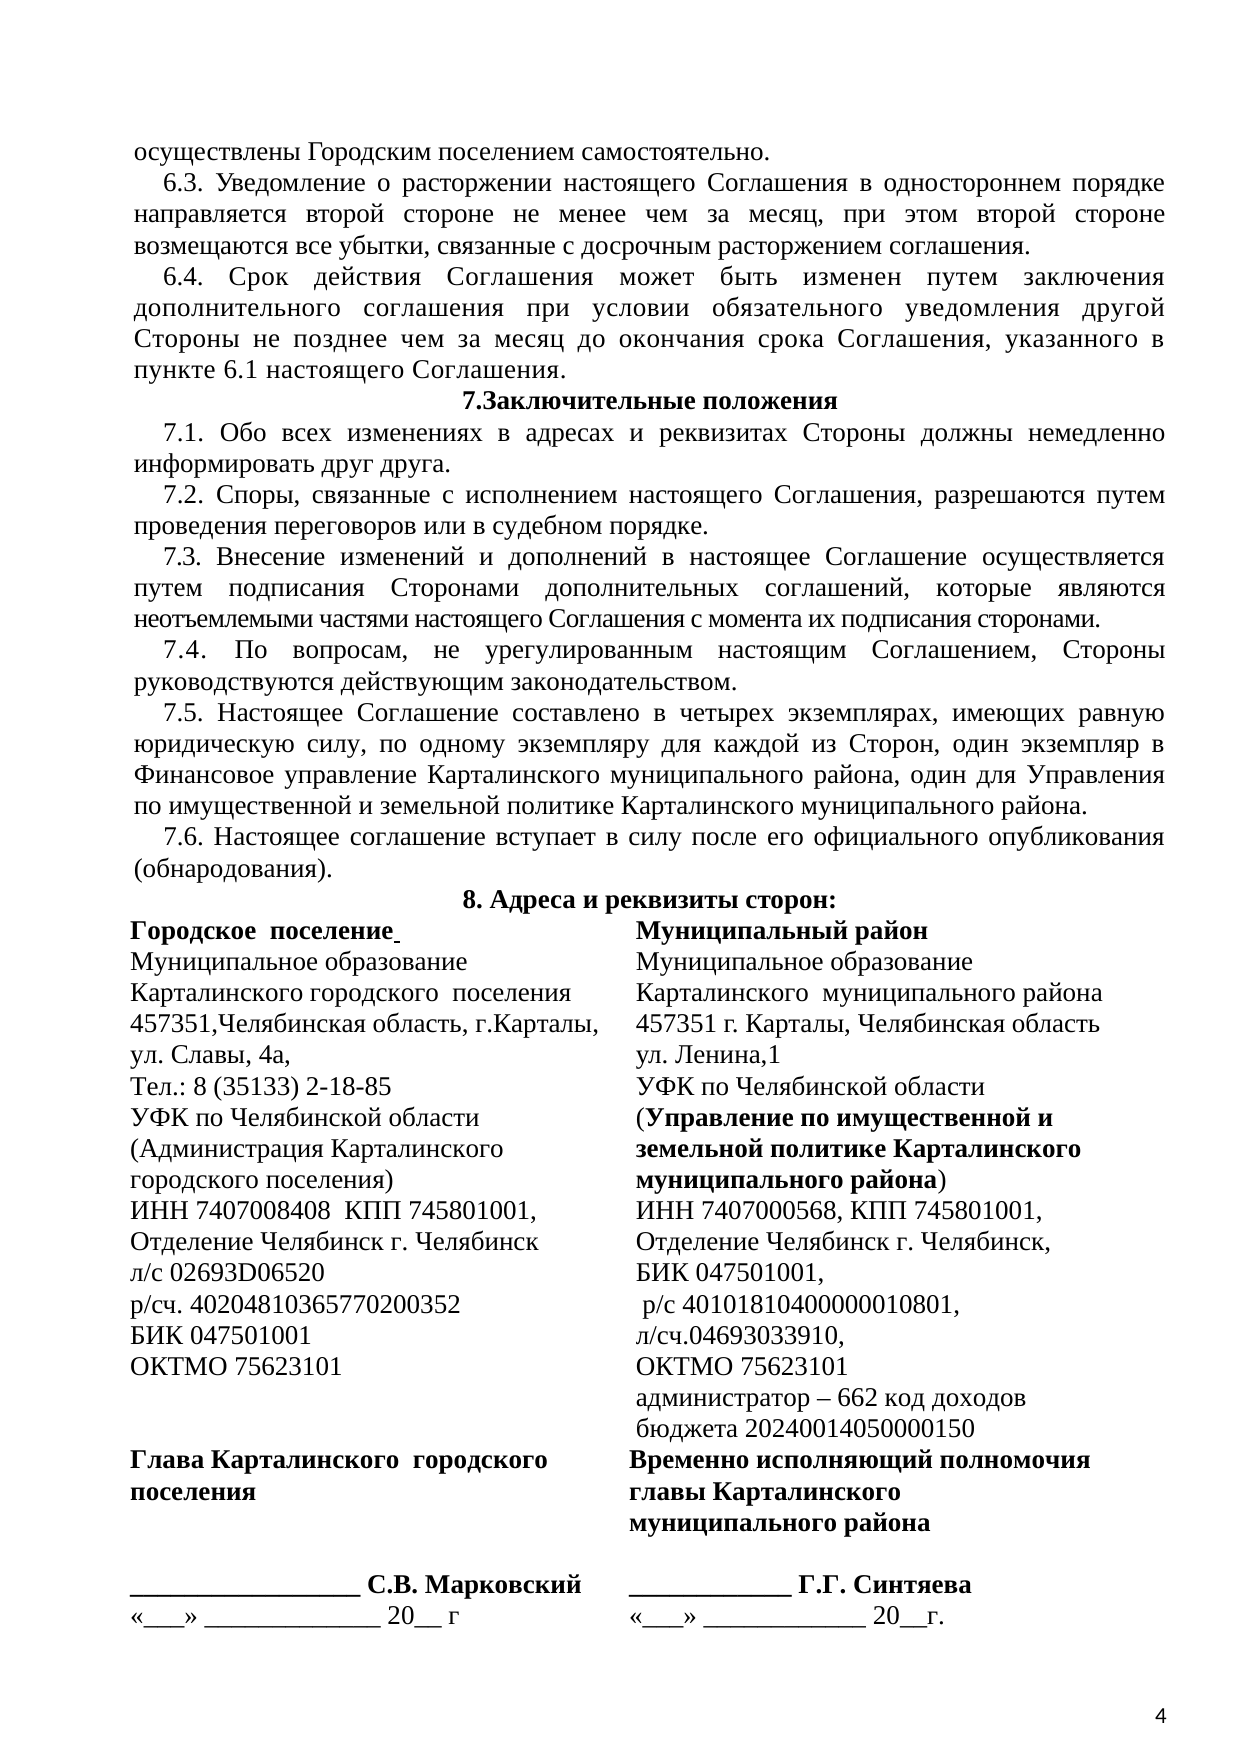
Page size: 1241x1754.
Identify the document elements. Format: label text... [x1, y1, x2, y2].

table_cell Временно исполняющий полномочия главы Карталинского муниципального района ____________ Г.Г. Синтяева «___» ____________ 20__г. [618, 1444, 1116, 1630]
text 7.6. Настоящее соглашение вступает в силу после его официального опубликования (обнародования). [133, 821, 1166, 883]
text 6.4. Срок действия Соглашения может быть изменен путем заключения дополнительного соглашения при условии обязательного уведомления другой Стороны не позднее чем за месяц до окончания срока Соглашения, указанного в пункте 6.1 настоящего Соглашения. [133, 260, 1166, 384]
text 7.2. Споры, связанные с исполнением настоящего Соглашения, разрешаются путем проведения переговоров или в судебном порядке. [133, 478, 1166, 540]
table_header Городское поселение Муниципальное образование Карталинского городского поселения 457351,Челябинская область, г.Карталы, ул. Славы, 4а, Тел.: 8 (35133) 2-18-85 УФК по Челябинской области (Администрация Карталинского городского поселения) ИНН 7407008408 КПП 745801001, Отделение Челябинск г. Челябинск л/с 02693D06520 р/сч. 40204810365770200352 БИК 047501001 ОКТМО 75623101 [119, 914, 618, 1443]
text 6.3. Уведомление о расторжении настоящего Соглашения в одностороннем порядке направляется второй стороне не менее чем за месяц, при этом второй стороне возмещаются все убытки, связанные с досрочным расторжением соглашения. [133, 166, 1166, 260]
text 7.Заключительные положения [133, 384, 1166, 416]
text 7.1. Обо всех изменениях в адресах и реквизитах Стороны должны немедленно информировать друг друга. [133, 416, 1166, 478]
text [133, 135, 1166, 166]
list 8. Адреса и реквизиты сторон: [133, 883, 1166, 914]
text 7.3. Внесение изменений и дополнений в настоящее Соглашение осуществляется путем подписания Сторонами дополнительных соглашений, которые являются неотъемлемыми частями настоящего Соглашения с момента их подписания сторонами. [133, 540, 1166, 634]
table_header Муниципальный район Муниципальное образование Карталинского муниципального района 457351 г. Карталы, Челябинская область ул. Ленина,1 УФК по Челябинской области (Управление по имущественной и земельной политике Карталинского муниципального района) ИНН 7407000568, КПП 745801001, Отделение Челябинск г. Челябинск, БИК 047501001, р/с 40101810400000010801, л/сч.04693033910, ОКТМО 75623101 администратор – 662 код доходов бюджета 20240014050000150 [618, 914, 1116, 1443]
table_cell Глава Карталинского городского поселения _________________ С.В. Марковский «___» _____________ 20__ г [119, 1444, 618, 1630]
text 7.4. По вопросам, не урегулированным настоящим Соглашением, Стороны руководствуются действующим законодательством. [133, 634, 1166, 696]
text 7.5. Настоящее Соглашение составлено в четырех экземплярах, имеющих равную юридическую силу, по одному экземпляру для каждой из Сторон, один экземпляр в Финансовое управление Карталинского муниципального района, один для Управления по имущественной и земельной политике Карталинского муниципального района. [133, 696, 1166, 821]
